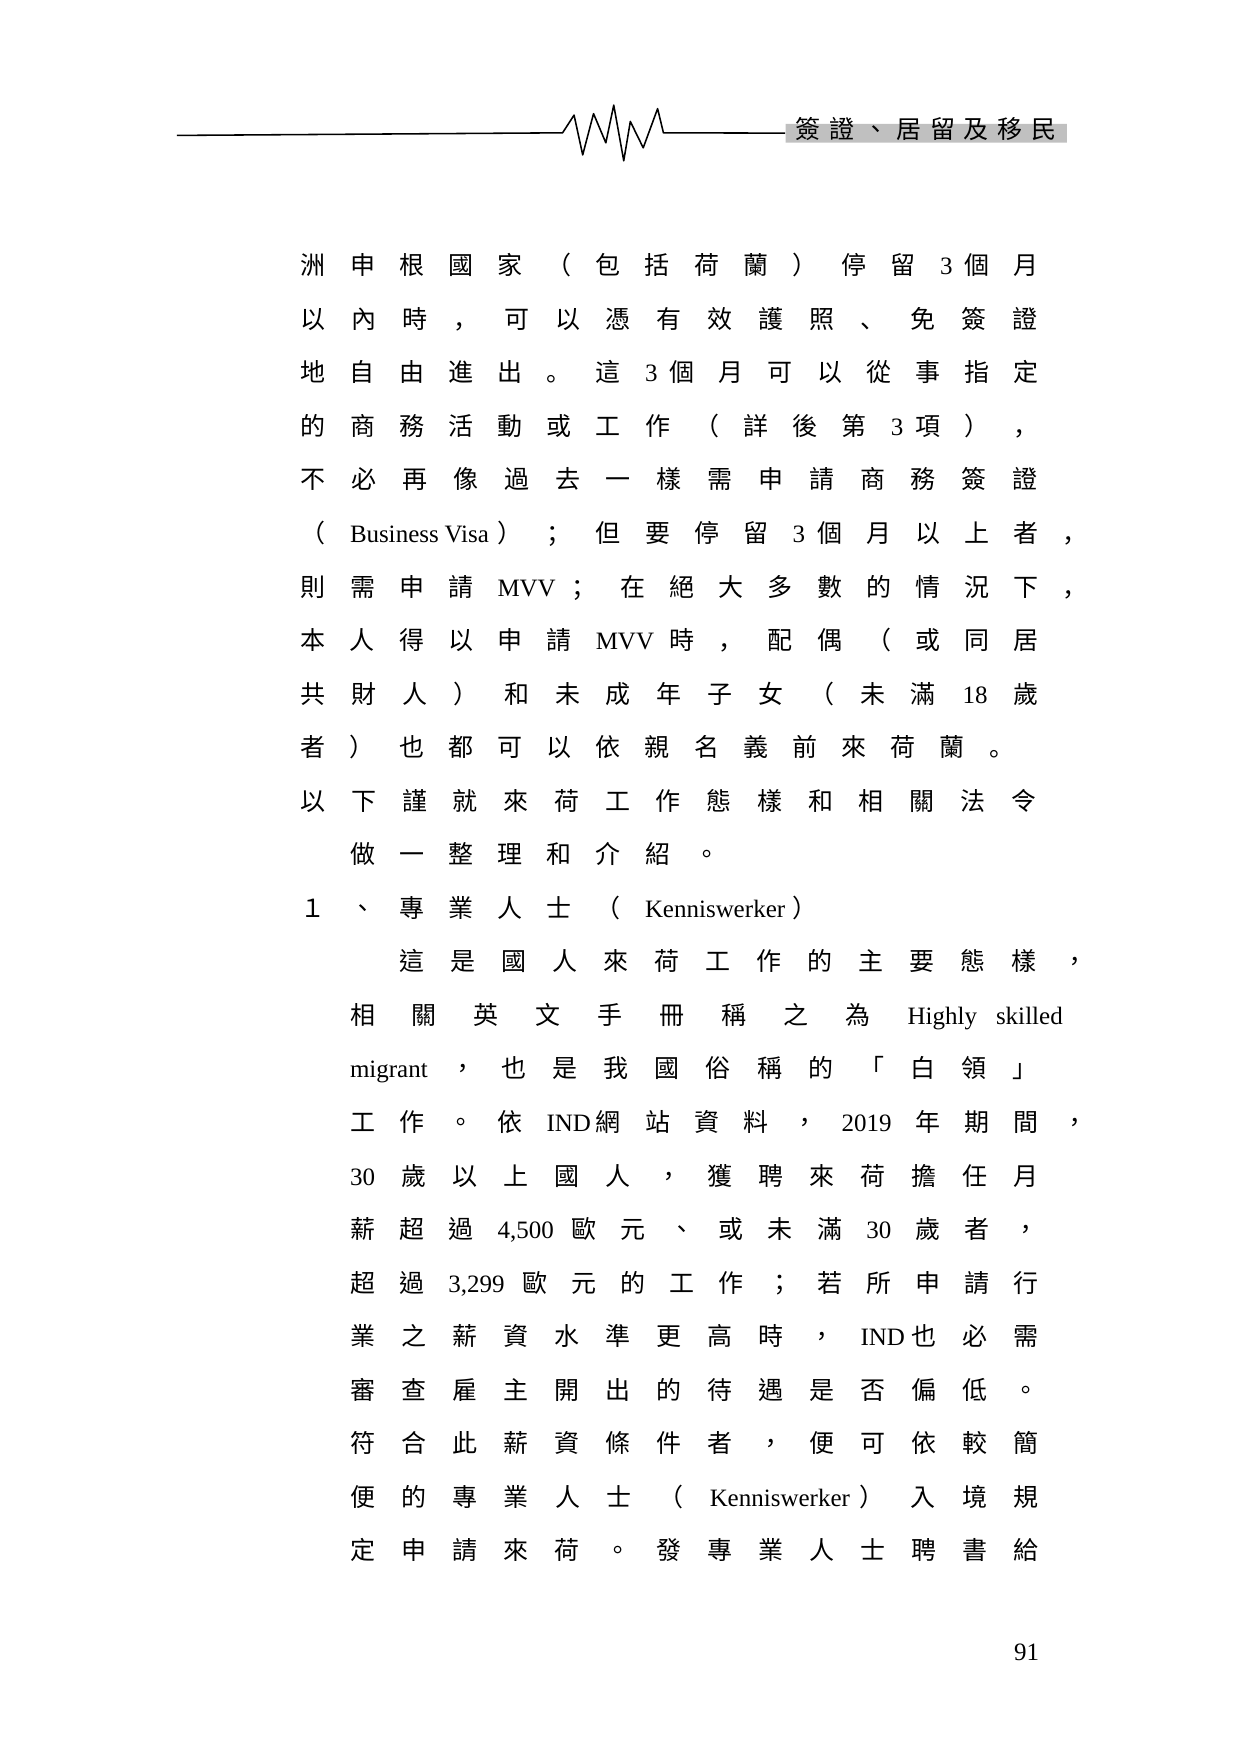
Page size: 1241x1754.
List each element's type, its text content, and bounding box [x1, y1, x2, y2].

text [325, 933, 1063, 1576]
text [276, 237, 1063, 773]
text 以下謹就來荷工作態樣和相關法令，做一整理和介紹。 [276, 773, 1063, 880]
text １、專業人士（Kenniswerker） [276, 880, 1063, 933]
